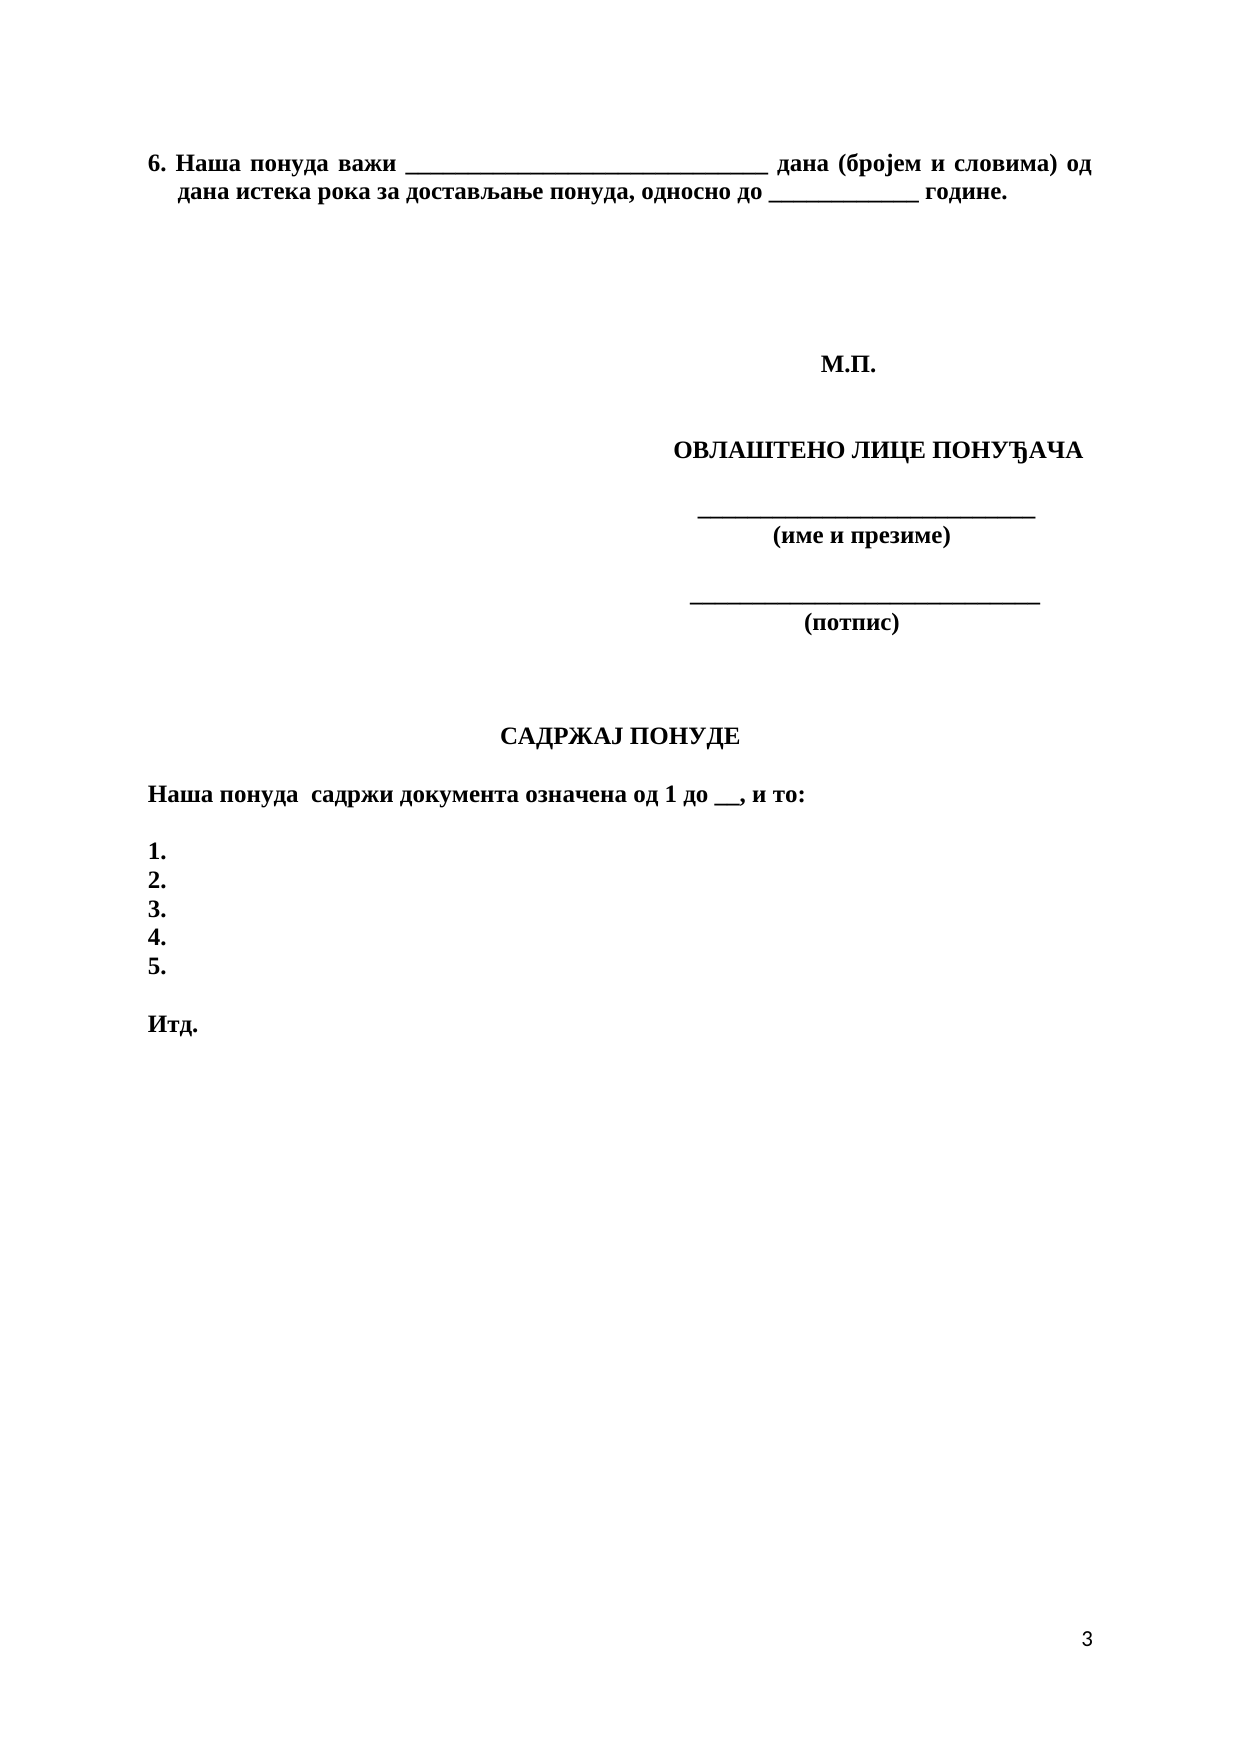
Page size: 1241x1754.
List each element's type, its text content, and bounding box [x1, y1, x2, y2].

text ОВЛАШТЕНО ЛИЦЕ ПОНУЂАЧА [664, 435, 1093, 464]
text (име и презиме) [148, 521, 1093, 549]
text Наша понуда садржи документа означена од 1 до __, и то: [148, 779, 1093, 807]
text 3. [148, 894, 1093, 922]
text САДРЖАЈ ПОНУДЕ [148, 721, 1093, 750]
text 2. [148, 865, 1093, 894]
text 6. Наша понуда важи _____________________________ дана (бројем и словима) од дана истека рока за достављање понуда, односно до ____________ године. [148, 148, 1093, 205]
text (потпис) [148, 607, 1093, 636]
text 1. [148, 836, 1093, 865]
text 4. [148, 922, 1093, 951]
text М.П. [148, 349, 1093, 378]
text ____________________________ [148, 578, 1093, 607]
text 5. [148, 951, 1093, 980]
text ___________________________ [148, 492, 1093, 521]
text Итд. [148, 1009, 1093, 1037]
